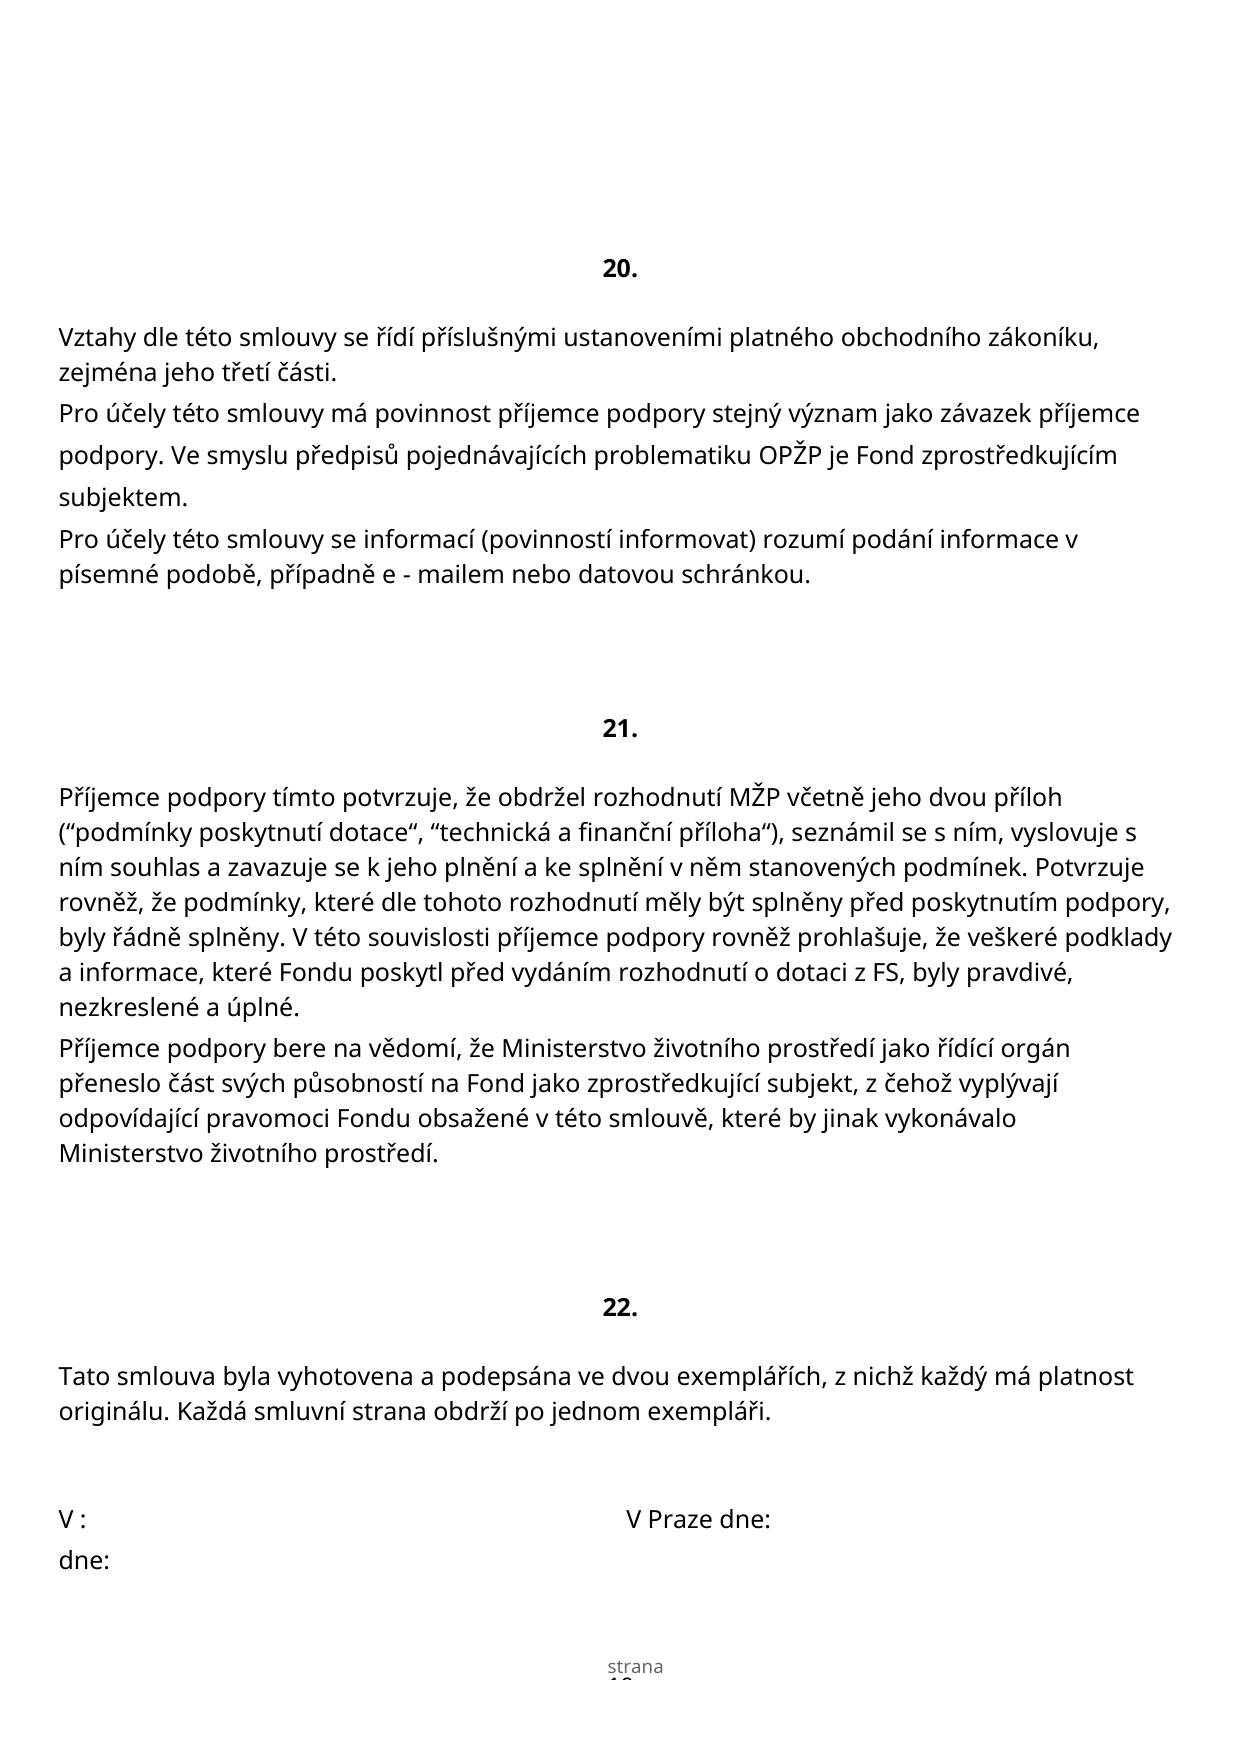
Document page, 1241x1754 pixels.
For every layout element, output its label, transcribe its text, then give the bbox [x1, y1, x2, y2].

text Příjemce podpory bere na vědomí, že Ministerstvo životního prostředí jako řídící orgán přeneslo část svých působností na Fond jako zprostředkující subjekt, z čehož vyplývají odpovídající pravomoci Fondu obsažené v této smlouvě, které by jinak vykonávalo Ministerstvo životního prostředí. [58, 1031, 1160, 1169]
text V : V Praze dne: [58, 1501, 1192, 1535]
text dne: [58, 1542, 1192, 1576]
text Tato smlouva byla vyhotovena a podepsána ve dvou exemplářích, z nichž každý má platnost originálu. Každá smluvní strana obdrží po jednom exempláři. [58, 1359, 1177, 1428]
subtitle 20. [364, 251, 876, 285]
subtitle 21. [364, 710, 876, 744]
text Příjemce podpory tímto potvrzuje, že obdržel rozhodnutí MŽP včetně jeho dvou příloh (“podmínky poskytnutí dotace“, “technická a finanční příloha“), seznámil se s ním, vyslovuje s ním souhlas a zavazuje se k jeho plnění a ke splnění v něm stanovených podmínek. Potvrzuje rovněž, že podmínky, které dle tohoto rozhodnutí měly být splněny před poskytnutím podpory, byly řádně splněny. V této souvislosti příjemce podpory rovněž prohlašuje, že veškeré podklady a informace, které Fondu poskytl před vydáním rozhodnutí o dotaci z FS, byly pravdivé, nezkreslené a úplné. [58, 779, 1177, 1023]
text Vztahy dle této smlouvy se řídí příslušnými ustanoveními platného obchodního zákoníku, zejména jeho třetí části. [58, 320, 1183, 389]
subtitle 22. [364, 1289, 876, 1324]
text Pro účely této smlouvy má povinnost příjemce podpory stejný význam jako závazek příjemce podpory. Ve smyslu předpisů pojednávajících problematiku OPŽP je Fond zprostředkujícím subjektem. [58, 396, 1178, 513]
text Pro účely této smlouvy se informací (povinností informovat) rozumí podání informace v písemné podobě, případně e - mailem nebo datovou schránkou. [58, 521, 1118, 590]
